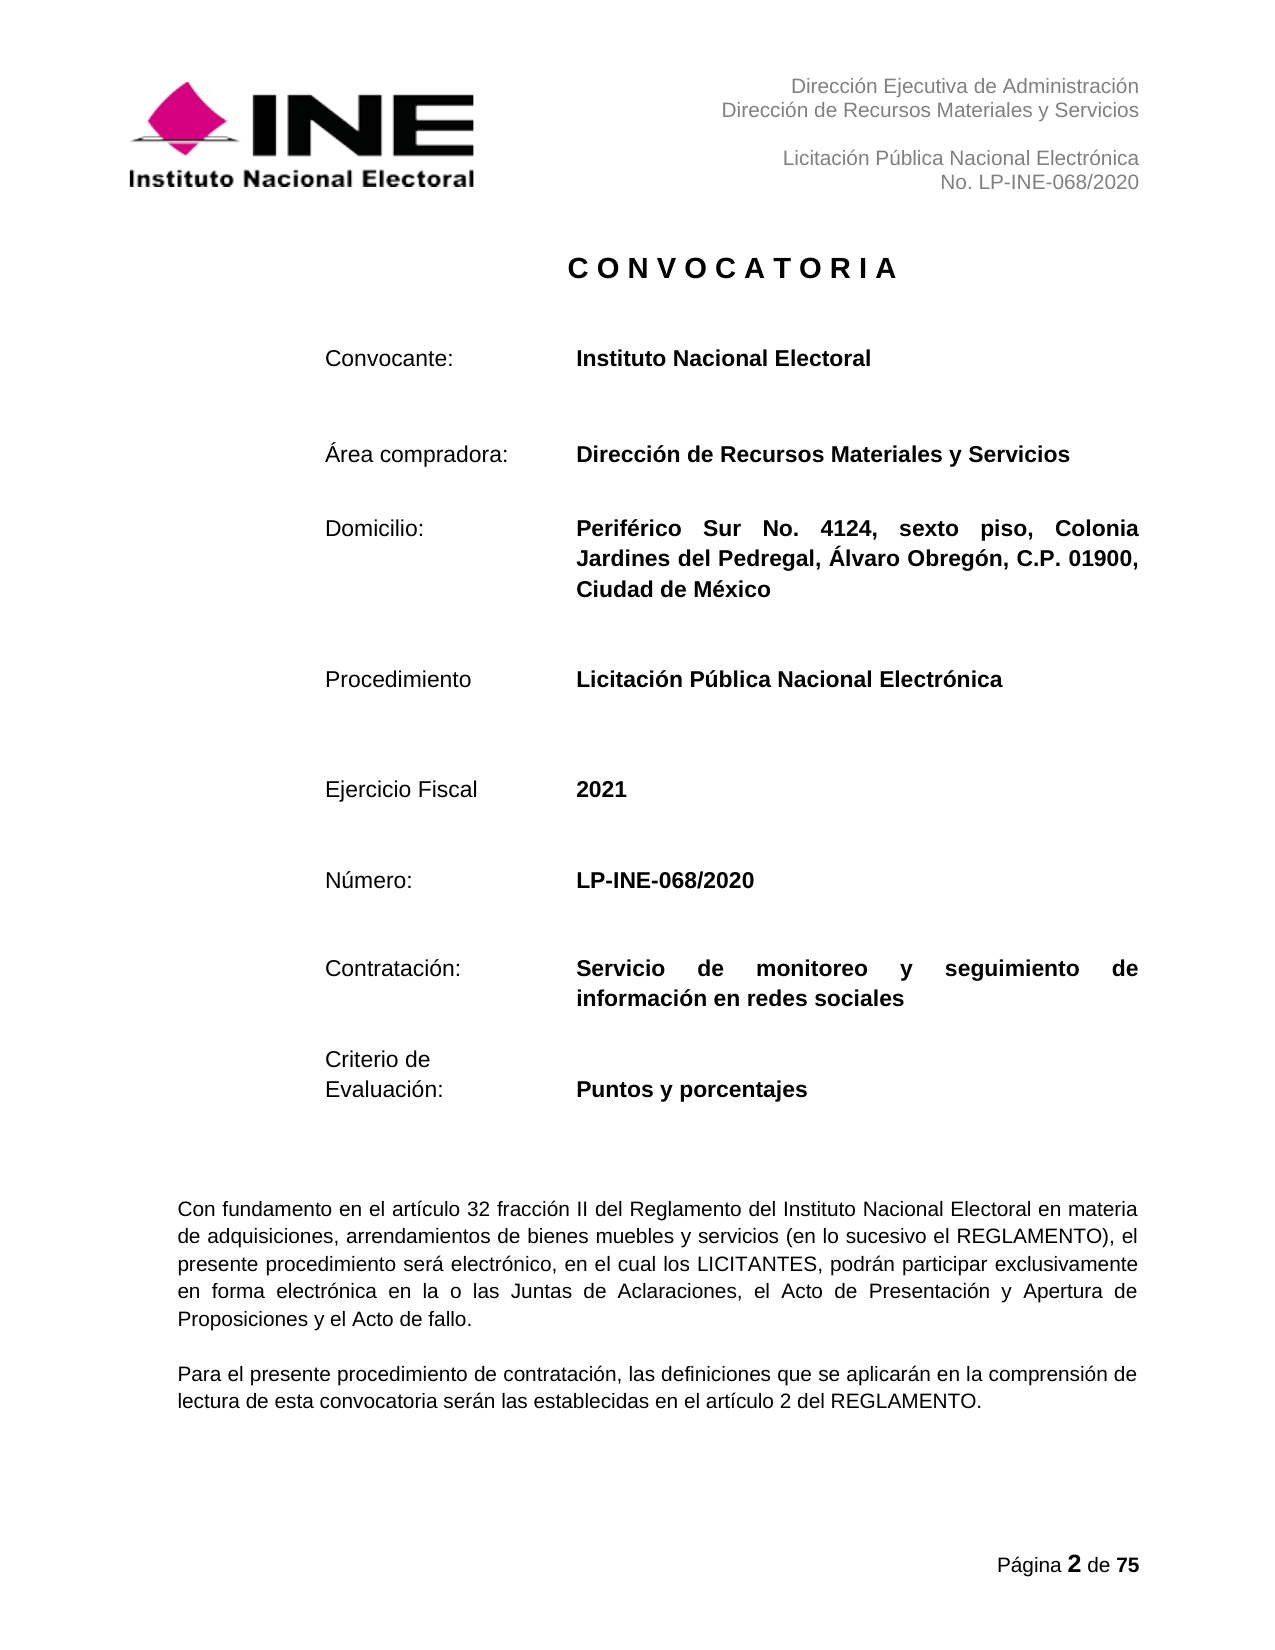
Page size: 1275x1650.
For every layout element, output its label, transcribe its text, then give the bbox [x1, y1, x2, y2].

text Número: LP-INE-068/2020 [325, 867, 1139, 893]
text Criterio de [325, 1046, 1139, 1072]
text Con fundamento en el artículo 32 fracción II del Reglamento del Instituto Nacional Electoral en materia de adquisiciones, arrendamientos de bienes muebles y servicios (en lo sucesivo el REGLAMENTO), el presente procedimiento será electrónico, en el cual los LICITANTES, podrán participar exclusivamente en forma electrónica en la o las Juntas de Aclaraciones, el Acto de Presentación y Apertura de Proposiciones y el Acto de fallo. [177, 1197, 1139, 1331]
text Procedimiento Licitación Pública Nacional Electrónica [325, 666, 1139, 692]
text Domicilio: Periférico Sur No. 4124, sexto piso, Colonia Jardines del Pedregal, Álvaro Obregón, C.P. 01900, Ciudad de México [325, 515, 1139, 602]
text Ejercicio Fiscal 2021 [325, 776, 1139, 803]
picture [129, 82, 474, 187]
text Evaluación: Puntos y porcentajes [325, 1076, 1139, 1102]
text Área compradora: Dirección de Recursos Materiales y Servicios [325, 441, 1139, 467]
text Convocante: Instituto Nacional Electoral [325, 345, 1139, 371]
text Para el presente procedimiento de contratación, las definiciones que se aplicarán en la comprensión de lectura de esta convocatoria serán las establecidas en el artículo 2 del REGLAMENTO. [177, 1362, 1139, 1413]
text Contratación: Servicio de monitoreo y seguimiento de información en redes sociales [325, 955, 1139, 1012]
text C O N V O C A T O R I A [325, 251, 1139, 285]
